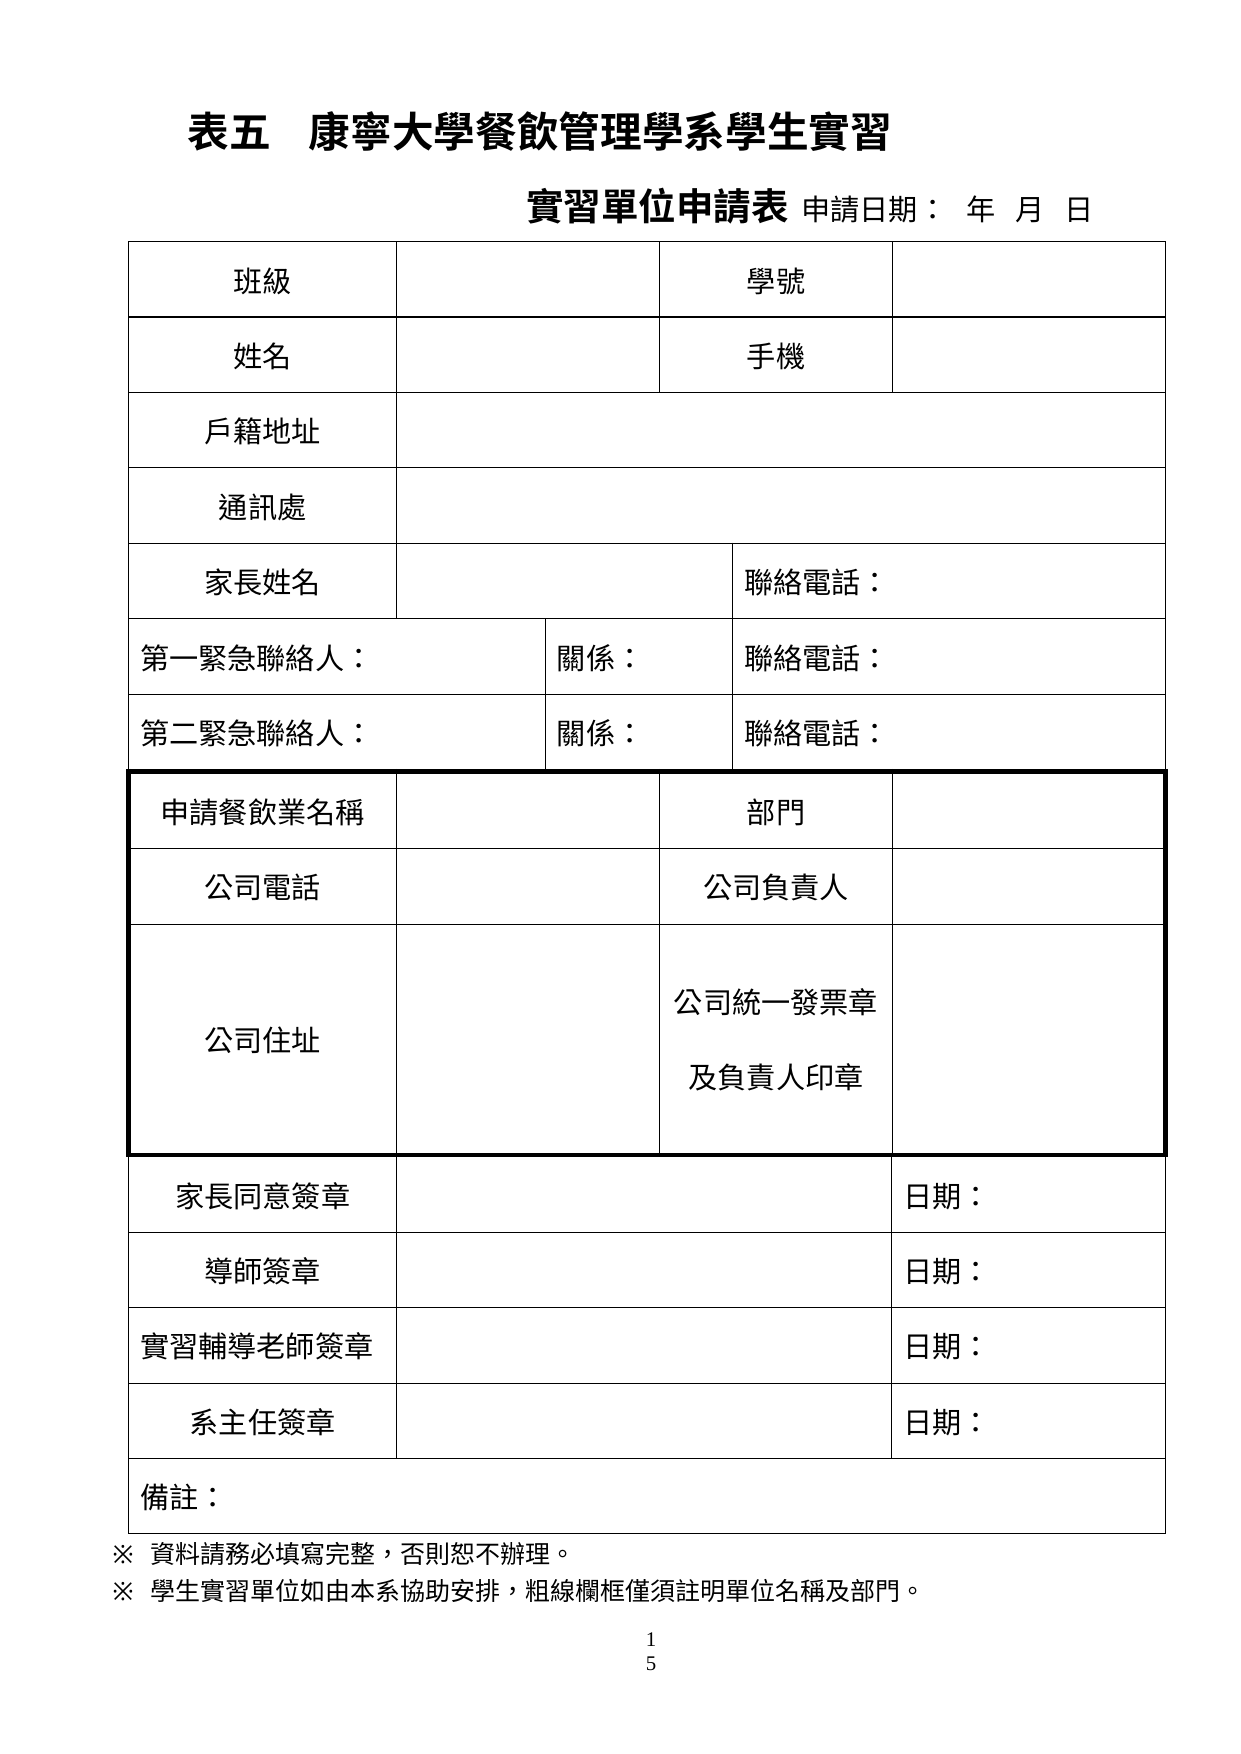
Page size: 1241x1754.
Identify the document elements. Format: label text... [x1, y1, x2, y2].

table_cell 第二緊急聯絡人： [129, 695, 545, 769]
table_header [893, 242, 1165, 316]
list 資料請務必填寫完整，否則恕不辦理。 [112, 1534, 1181, 1571]
table_cell 部門 [660, 774, 892, 848]
table_cell 戶籍地址 [129, 393, 396, 467]
text 實習單位申請表 申請日期： 年 月 日 [112, 167, 1181, 241]
table_cell 家長姓名 [129, 544, 396, 618]
table_cell 手機 [660, 318, 892, 392]
table_cell 聯絡電話： [733, 619, 1165, 693]
table_cell [893, 774, 1163, 848]
table_cell 姓名 [129, 318, 396, 392]
table_cell 系主任簽章 [129, 1384, 396, 1458]
table_cell 關係： [546, 695, 732, 769]
table_cell 聯絡電話： [733, 544, 1165, 618]
table_cell 公司統一發票章 及負責人印章 [660, 925, 892, 1152]
table_cell 實習輔導老師簽章 [129, 1308, 396, 1382]
table_cell [397, 544, 732, 618]
table_cell [893, 849, 1163, 923]
table_cell 聯絡電話： [733, 695, 1165, 769]
table_cell [397, 1157, 891, 1232]
table_cell [397, 1233, 891, 1307]
table_cell 第一緊急聯絡人： [129, 619, 545, 693]
table_cell 通訊處 [129, 468, 396, 543]
table_cell 申請餐飲業名稱 [131, 774, 396, 848]
table_cell 家長同意簽章 [129, 1157, 396, 1232]
text 表五 康寧大學餐飲管理學系學生實習 [112, 92, 1181, 167]
table_cell 公司負責人 [660, 849, 892, 923]
table_cell 日期： [892, 1384, 1165, 1458]
table_cell 關係： [546, 619, 732, 693]
table_cell [893, 318, 1165, 392]
table_cell 日期： [892, 1308, 1165, 1382]
table_header 學號 [660, 242, 892, 316]
table_cell [397, 1384, 891, 1458]
table_cell [397, 393, 1165, 467]
table_header [397, 242, 659, 316]
list 學生實習單位如由本系協助安排，粗線欄框僅須註明單位名稱及部門。 [112, 1571, 1181, 1609]
table_cell [397, 468, 1165, 543]
table_cell [893, 925, 1163, 1152]
table_cell 導師簽章 [129, 1233, 396, 1307]
table_cell [397, 318, 659, 392]
table_cell [397, 1308, 891, 1382]
table_cell [397, 774, 659, 848]
table_header 班級 [129, 242, 396, 316]
table_cell 公司電話 [131, 849, 396, 923]
table_cell 日期： [892, 1157, 1165, 1232]
table_cell [397, 925, 659, 1152]
table_cell [397, 849, 659, 923]
table_cell 日期： [892, 1233, 1165, 1307]
table_cell 公司住址 [131, 925, 396, 1152]
table_cell 備註： [129, 1459, 1165, 1533]
